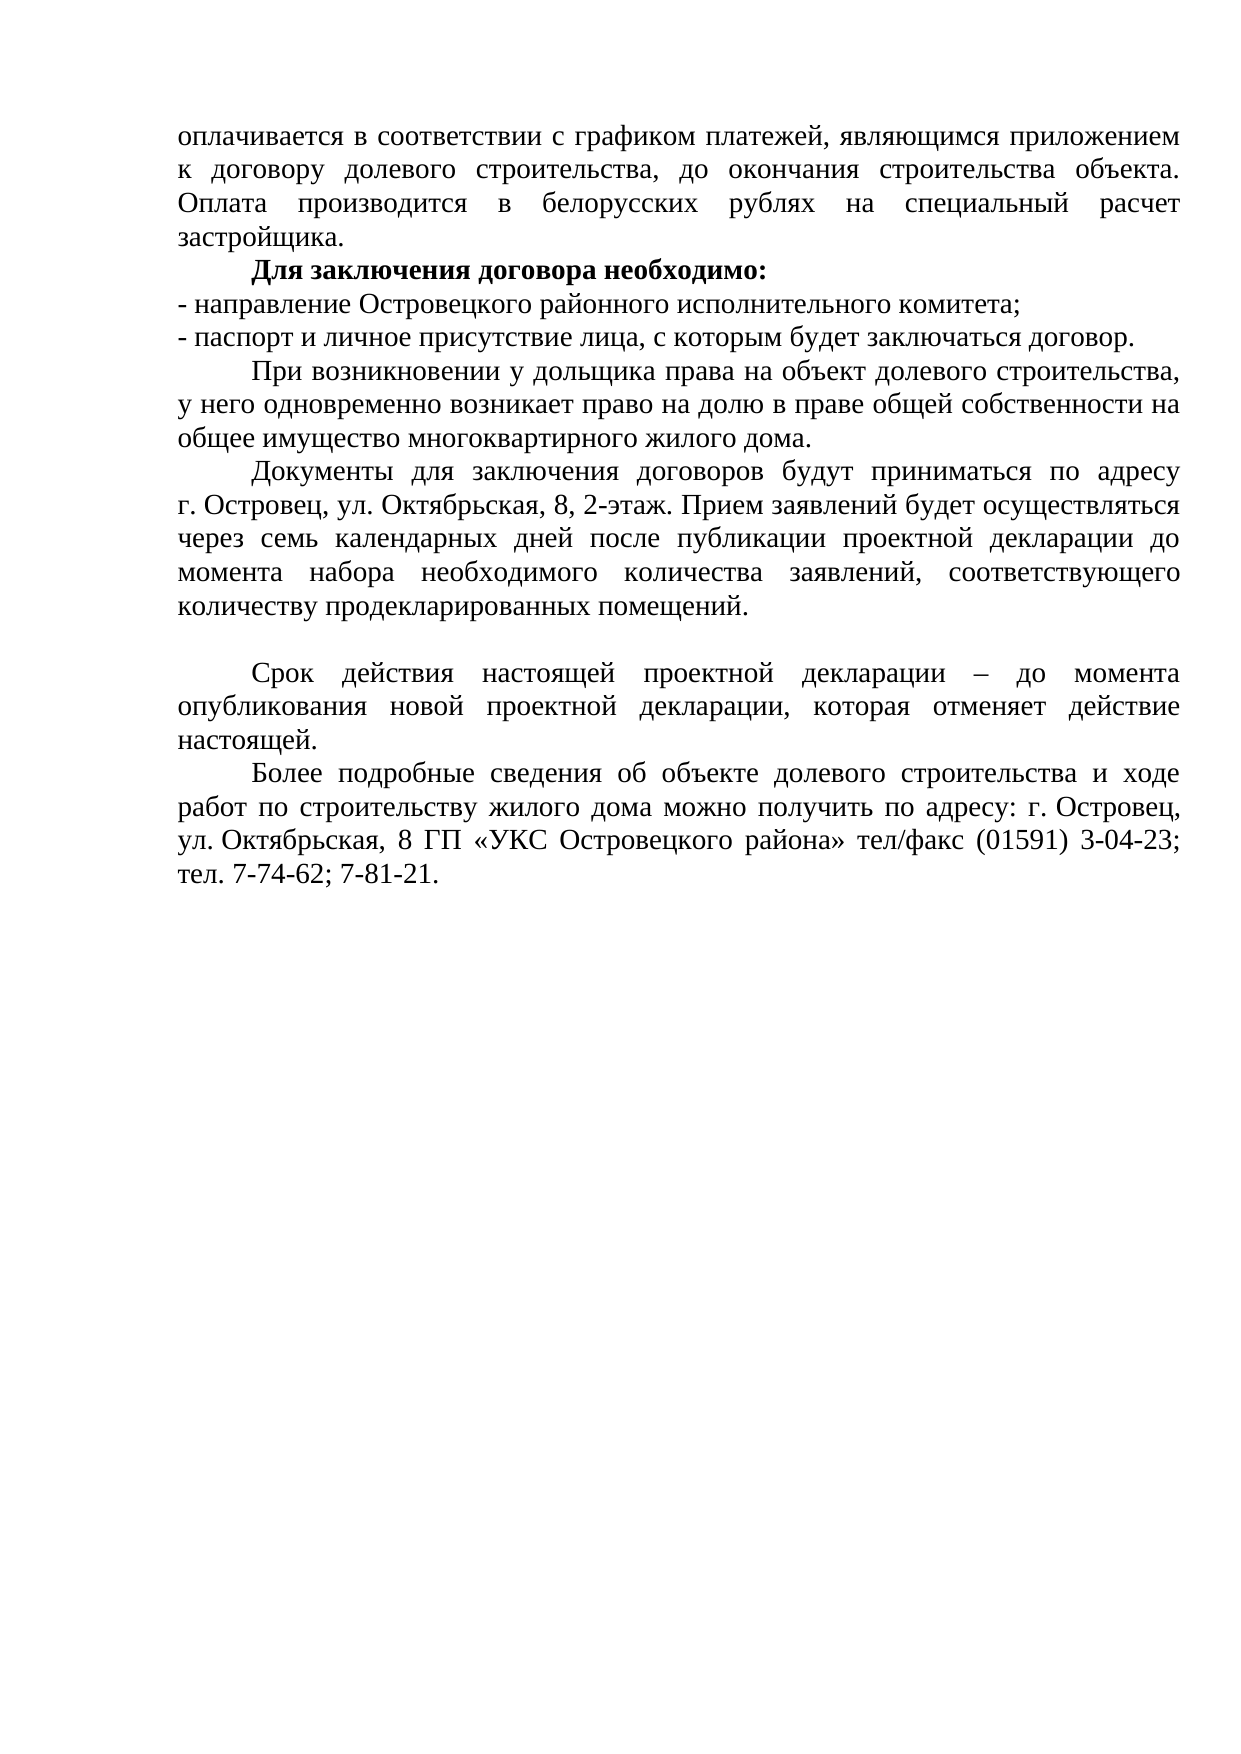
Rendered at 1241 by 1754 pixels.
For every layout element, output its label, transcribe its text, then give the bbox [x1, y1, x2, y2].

text При возникновении у дольщика права на объект долевого строительства, у него одновременно возникает право на долю в праве общей собственности на общее имущество многоквартирного жилого дома. [177, 353, 1181, 453]
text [177, 118, 1181, 252]
text Более подробные сведения об объекте долевого строительства и ходе работ по строительству жилого дома можно получить по адресу: г. Островец, ул. Октябрьская, 8 ГП «УКС Островецкого района» тел/факс (01591) 3-04-23; тел. 7-74-62; 7-81-21. [177, 755, 1181, 889]
text Документы для заключения договоров будут приниматься по адресу г. Островец, ул. Октябрьская, 8, 2-этаж. Прием заявлений будет осуществляться через семь календарных дней после публикации проектной декларации до момента набора необходимого количества заявлений, соответствующего количеству продекларированных помещений. [177, 453, 1181, 621]
text Для заключения договора необходимо: [177, 252, 1181, 286]
text - направление Островецкого районного исполнительного комитета; [177, 286, 1181, 319]
text Срок действия настоящей проектной декларации – до момента опубликования новой проектной декларации, которая отменяет действие настоящей. [177, 655, 1181, 755]
text - паспорт и личное присутствие лица, с которым будет заключаться договор. [177, 319, 1181, 353]
